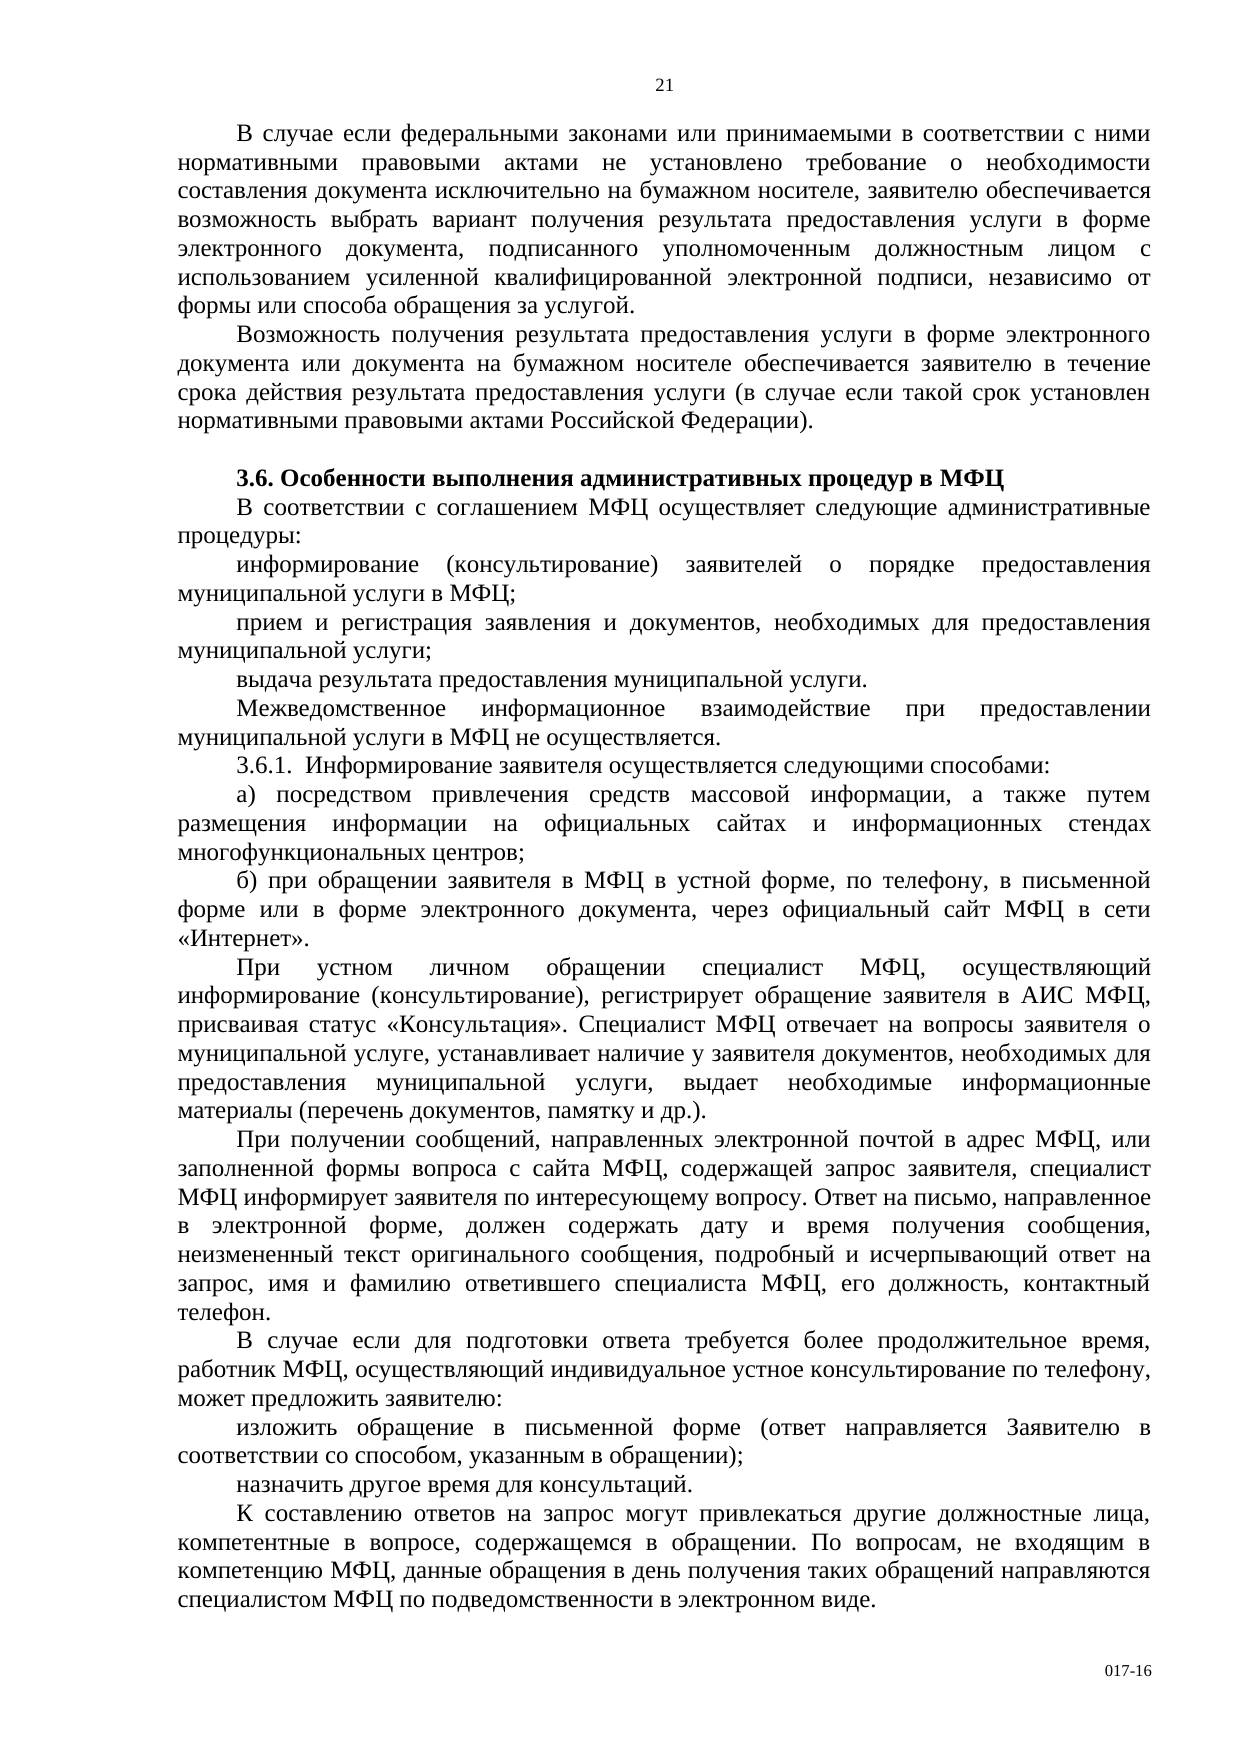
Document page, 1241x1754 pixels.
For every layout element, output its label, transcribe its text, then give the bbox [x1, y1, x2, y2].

text а) посредством привлечения средств массовой информации, а также путем размещения информации на официальных сайтах и информационных стендах многофункциональных центров; [177, 779, 1152, 866]
text В случае если федеральными законами или принимаемыми в соответствии с ними нормативными правовыми актами не установлено требование о необходимости составления документа исключительно на бумажном носителе, заявителю обеспечивается возможность выбрать вариант получения результата предоставления услуги в форме электронного документа, подписанного уполномоченным должностным лицом с использованием усиленной квалифицированной электронной подписи, независимо от формы или способа обращения за услугой. [177, 118, 1152, 319]
text В соответствии с соглашением МФЦ осуществляет следующие административные процедуры: [177, 492, 1152, 549]
text К составлению ответов на запрос могут привлекаться другие должностные лица, компетентные в вопросе, содержащемся в обращении. По вопросам, не входящим в компетенцию МФЦ, данные обращения в день получения таких обращений направляются специалистом МФЦ по подведомственности в электронном виде. [177, 1498, 1152, 1613]
text б) при обращении заявителя в МФЦ в устной форме, по телефону, в письменной форме или в форме электронного документа, через официальный сайт МФЦ в сети «Интернет». [177, 866, 1152, 952]
text При устном личном обращении специалист МФЦ, осуществляющий информирование (консультирование), регистрирует обращение заявителя в АИС МФЦ, присваивая статус «Консультация». Специалист МФЦ отвечает на вопросы заявителя о муниципальной услуге, устанавливает наличие у заявителя документов, необходимых для предоставления муниципальной услуги, выдает необходимые информационные материалы (перечень документов, памятку и др.). [177, 952, 1152, 1124]
text выдача результата предоставления муниципальной услуги. [177, 664, 1152, 693]
text При получении сообщений, направленных электронной почтой в адрес МФЦ, или заполненной формы вопроса с сайта МФЦ, содержащей запрос заявителя, специалист МФЦ информирует заявителя по интересующему вопросу. Ответ на письмо, направленное в электронной форме, должен содержать дату и время получения сообщения, неизмененный текст оригинального сообщения, подробный и исчерпывающий ответ на запрос, имя и фамилию ответившего специалиста МФЦ, его должность, контактный телефон. [177, 1124, 1152, 1326]
text информирование (консультирование) заявителей о порядке предоставления муниципальной услуги в МФЦ; [177, 549, 1152, 607]
text 3.6. Особенности выполнения административных процедур в МФЦ [177, 463, 1152, 492]
text 3.6.1. Информирование заявителя осуществляется следующими способами: [177, 751, 1152, 779]
text Межведомственное информационное взаимодействие при предоставлении муниципальной услуги в МФЦ не осуществляется. [177, 693, 1152, 751]
text прием и регистрация заявления и документов, необходимых для предоставления муниципальной услуги; [177, 607, 1152, 664]
text Возможность получения результата предоставления услуги в форме электронного документа или документа на бумажном носителе обеспечивается заявителю в течение срока действия результата предоставления услуги (в случае если такой срок установлен нормативными правовыми актами Российской Федерации). [177, 319, 1152, 434]
text назначить другое время для консультаций. [177, 1469, 1152, 1498]
text В случае если для подготовки ответа требуется более продолжительное время, работник МФЦ, осуществляющий индивидуальное устное консультирование по телефону, может предложить заявителю: [177, 1326, 1152, 1412]
text изложить обращение в письменной форме (ответ направляется Заявителю в соответствии со способом, указанным в обращении); [177, 1412, 1152, 1469]
